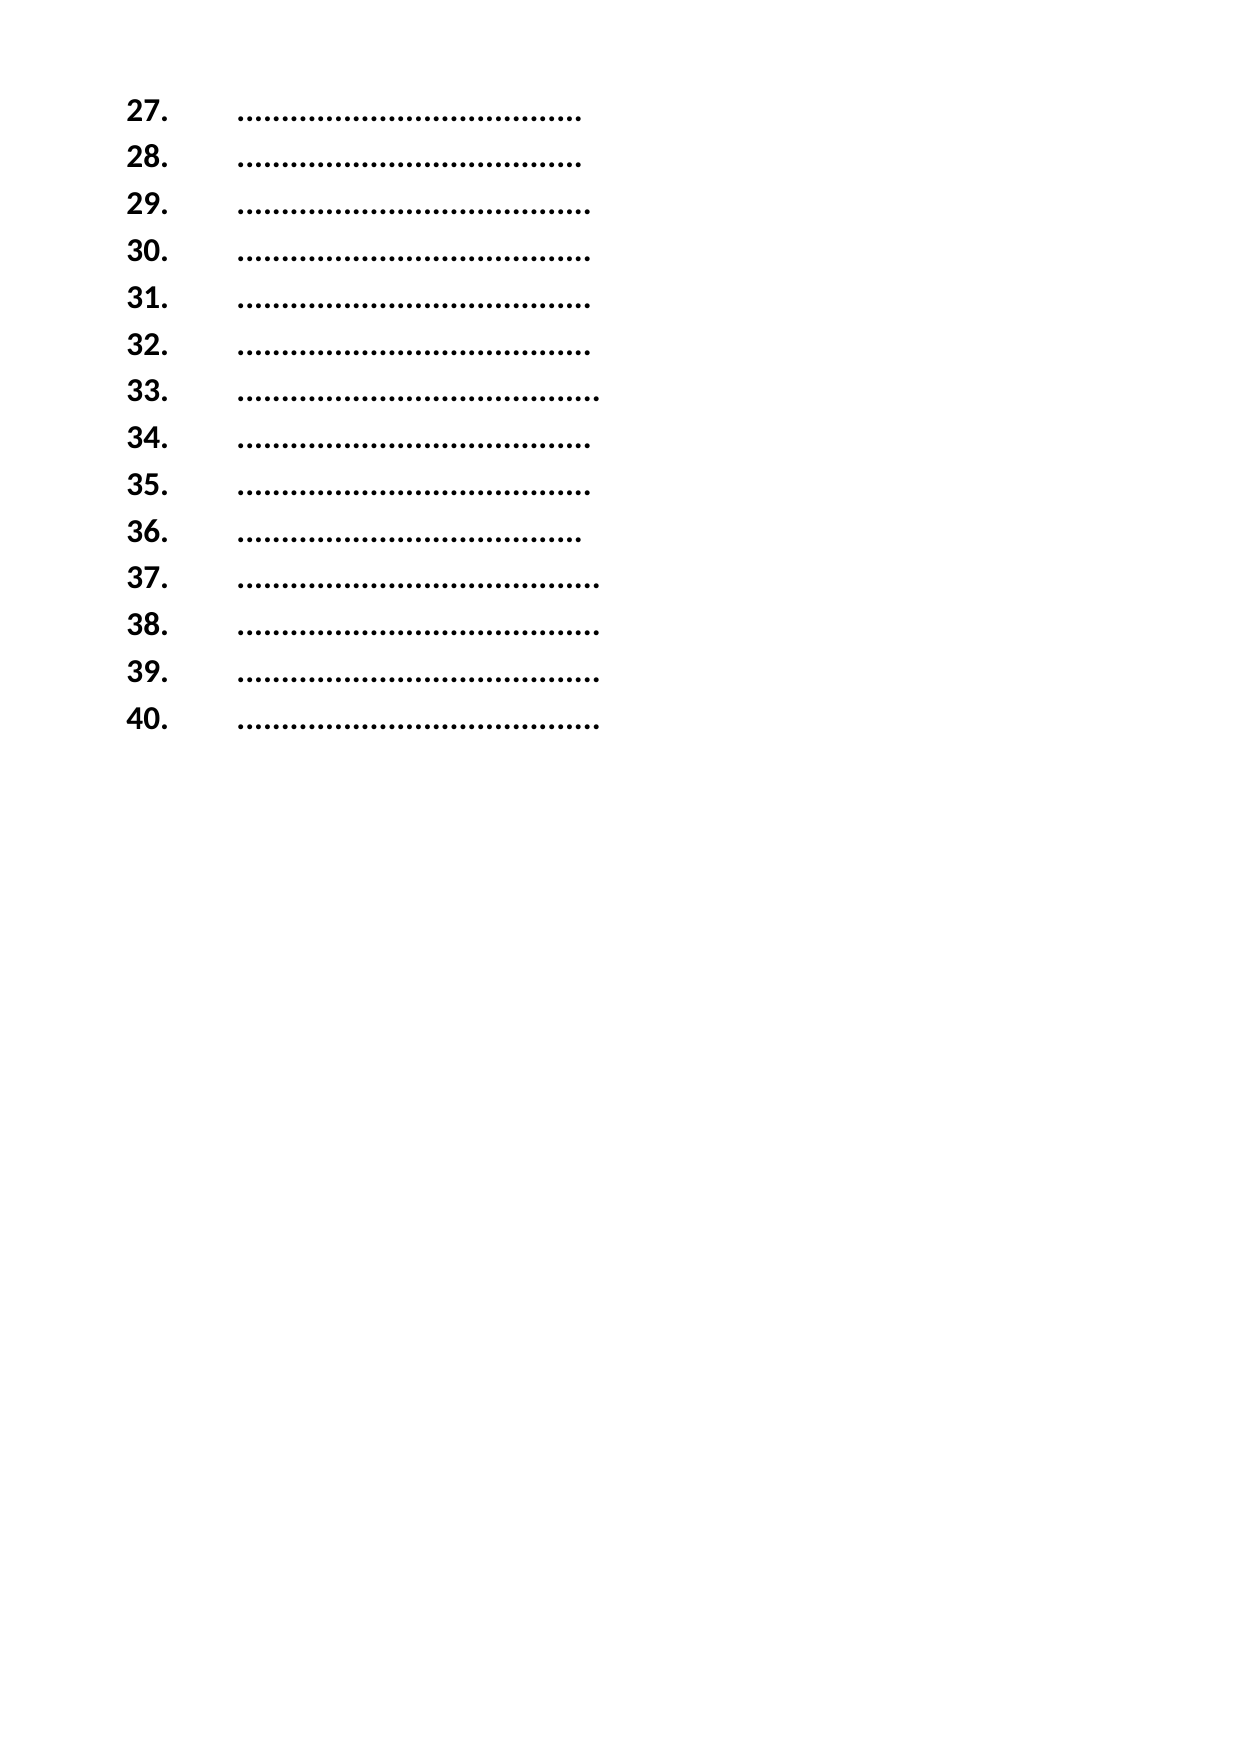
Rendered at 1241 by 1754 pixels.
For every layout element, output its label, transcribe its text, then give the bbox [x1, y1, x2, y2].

list ....................................... [126, 509, 1152, 550]
list ........................................ [126, 416, 1152, 457]
list ....................................... [126, 135, 1152, 176]
list ......................................... [126, 697, 1152, 737]
list ......................................... [126, 556, 1152, 597]
list ........................................ [126, 322, 1152, 363]
list ......................................... [126, 650, 1152, 691]
list ........................................ [126, 276, 1152, 316]
list ........................................ [126, 182, 1152, 223]
list ......................................... [126, 603, 1152, 644]
list ........................................ [126, 463, 1152, 503]
list ........................................ [126, 229, 1152, 270]
list ......................................... [126, 369, 1152, 410]
list ....................................... [126, 89, 1152, 129]
